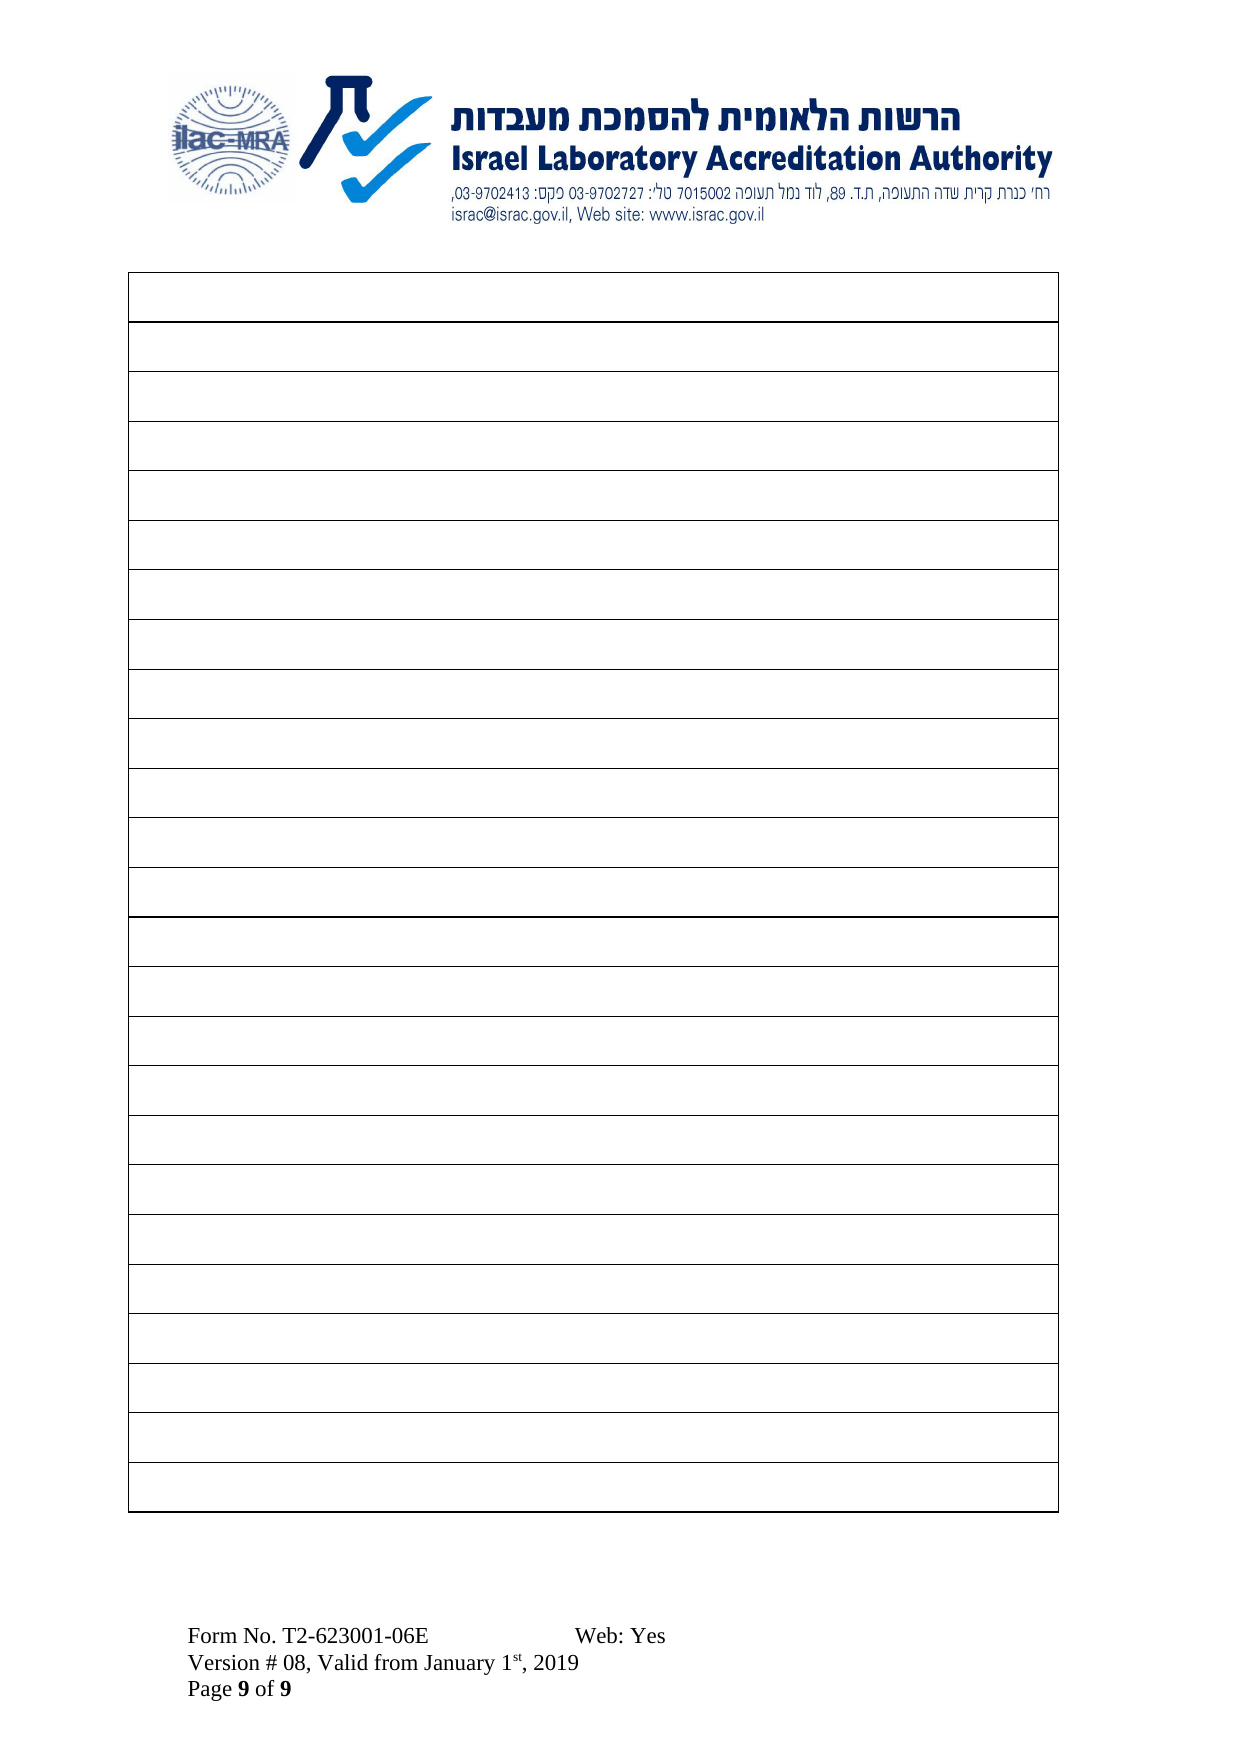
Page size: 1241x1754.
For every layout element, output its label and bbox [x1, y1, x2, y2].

table_cell [129, 1066, 1058, 1115]
table_cell [129, 1215, 1058, 1263]
table_cell [129, 769, 1058, 817]
table_cell [129, 1463, 1058, 1511]
table_cell [129, 670, 1058, 718]
picture [168, 73, 1053, 224]
table_cell [129, 1364, 1058, 1412]
table_cell [129, 521, 1058, 569]
table_cell [129, 372, 1058, 421]
table_cell [129, 620, 1058, 668]
table_cell [129, 967, 1058, 1016]
table_cell [129, 323, 1058, 371]
table_cell [129, 422, 1058, 470]
table_cell [129, 918, 1058, 966]
table_cell [129, 1314, 1058, 1363]
table_cell [129, 1116, 1058, 1164]
table_cell [129, 1017, 1058, 1065]
table_cell [129, 1165, 1058, 1214]
table_cell [129, 1265, 1058, 1313]
table_cell [129, 471, 1058, 520]
table_cell [129, 273, 1058, 321]
table_cell [129, 868, 1058, 916]
table_cell [129, 818, 1058, 867]
table_cell [129, 1413, 1058, 1462]
table_cell [129, 570, 1058, 619]
table_cell [129, 719, 1058, 768]
